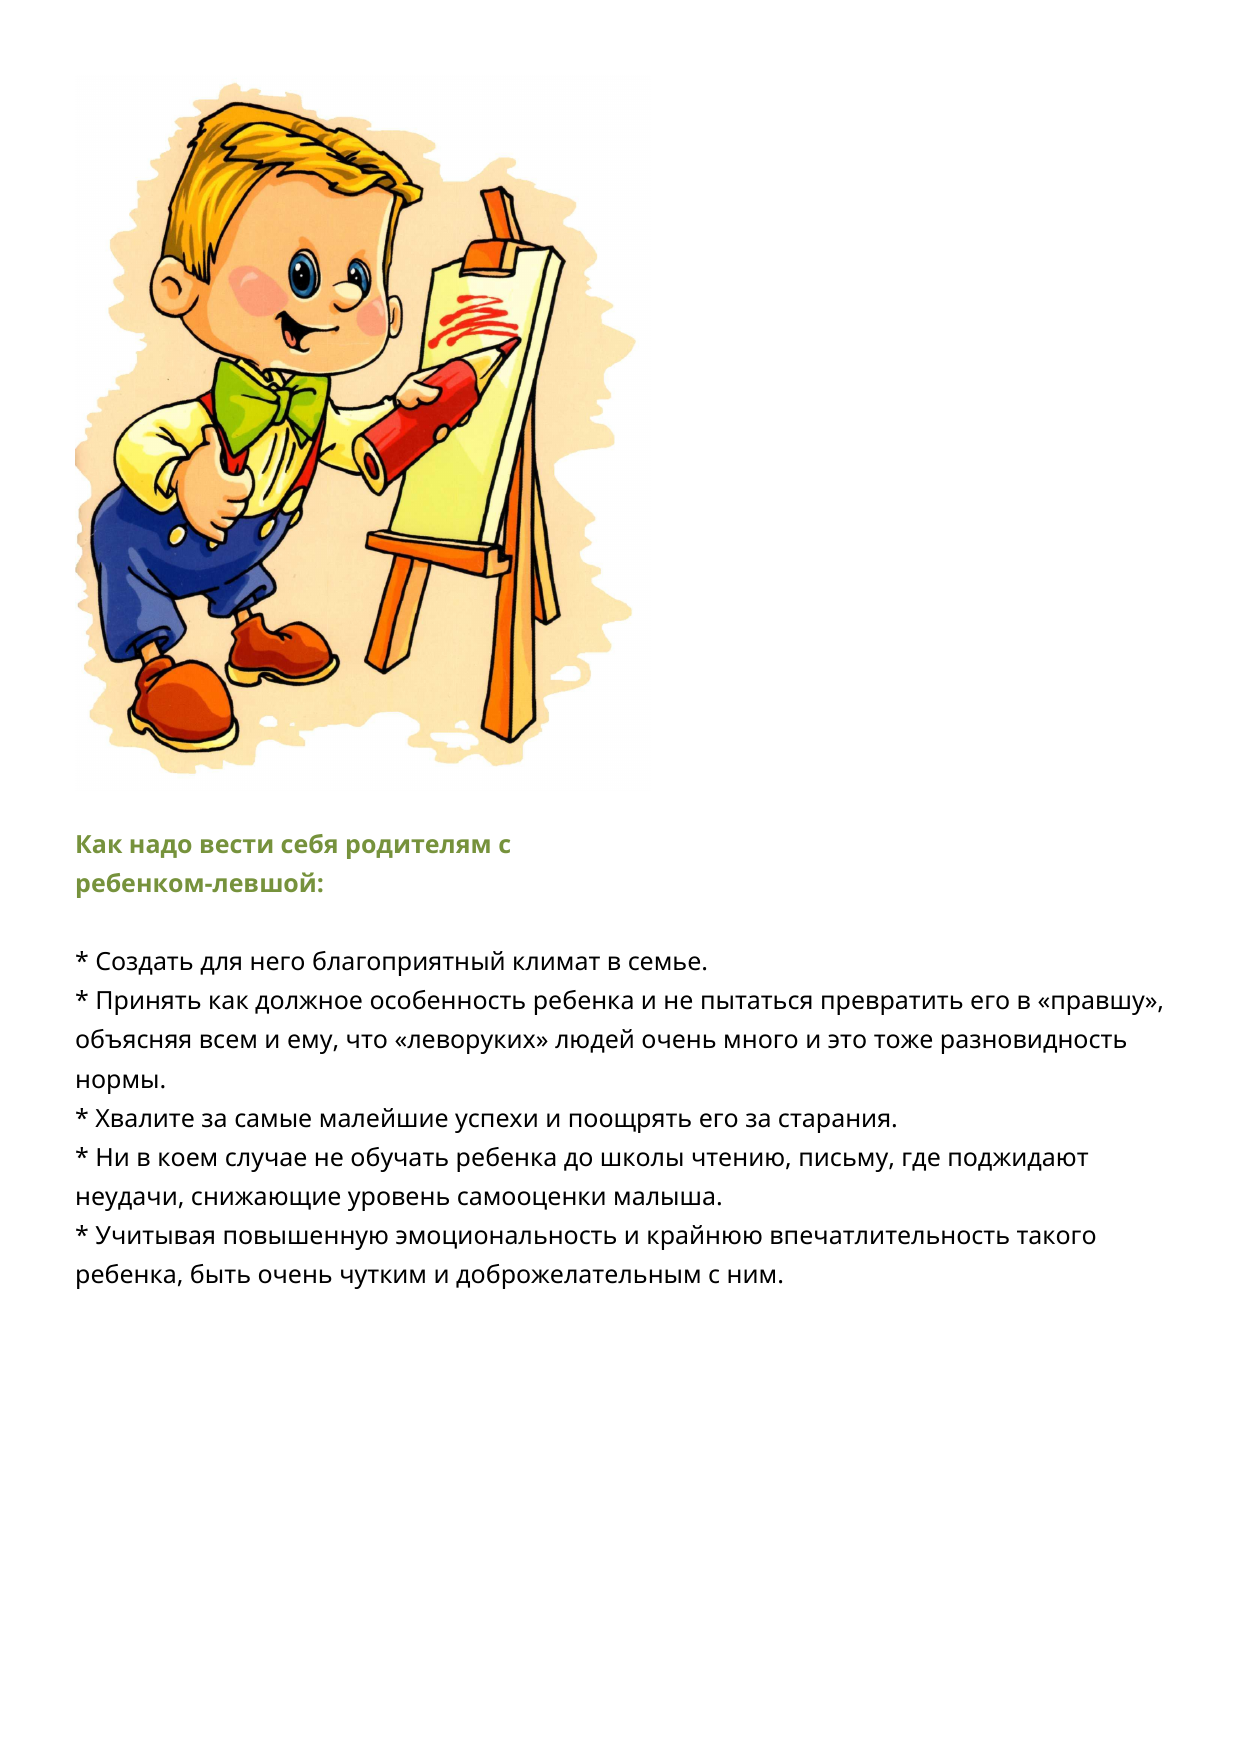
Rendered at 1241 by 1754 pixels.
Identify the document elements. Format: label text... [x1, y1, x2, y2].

picture [75, 75, 652, 791]
subtitle * Создать для него благоприятный климат в семье. * Принять как должное особенность ребенка и не пытаться превратить его в «правшу», объясняя всем и ему, что «леворуких» людей очень много и это тоже разновидность нормы. * Хвалите за самые малейшие успехи и поощрять его за старания. * Ни в коем случае не обучать ребенка до школы чтению, письму, где поджидают неудачи, снижающие уровень самооценки малыша. * Учитывая повышенную эмоциональность и крайнюю впечатлительность такого ребенка, быть очень чутким и доброжелательным с ним. [75, 944, 1165, 1291]
subtitle ребенком-левшой: [75, 865, 1165, 899]
subtitle Как надо вести себя родителям с [75, 826, 1165, 860]
